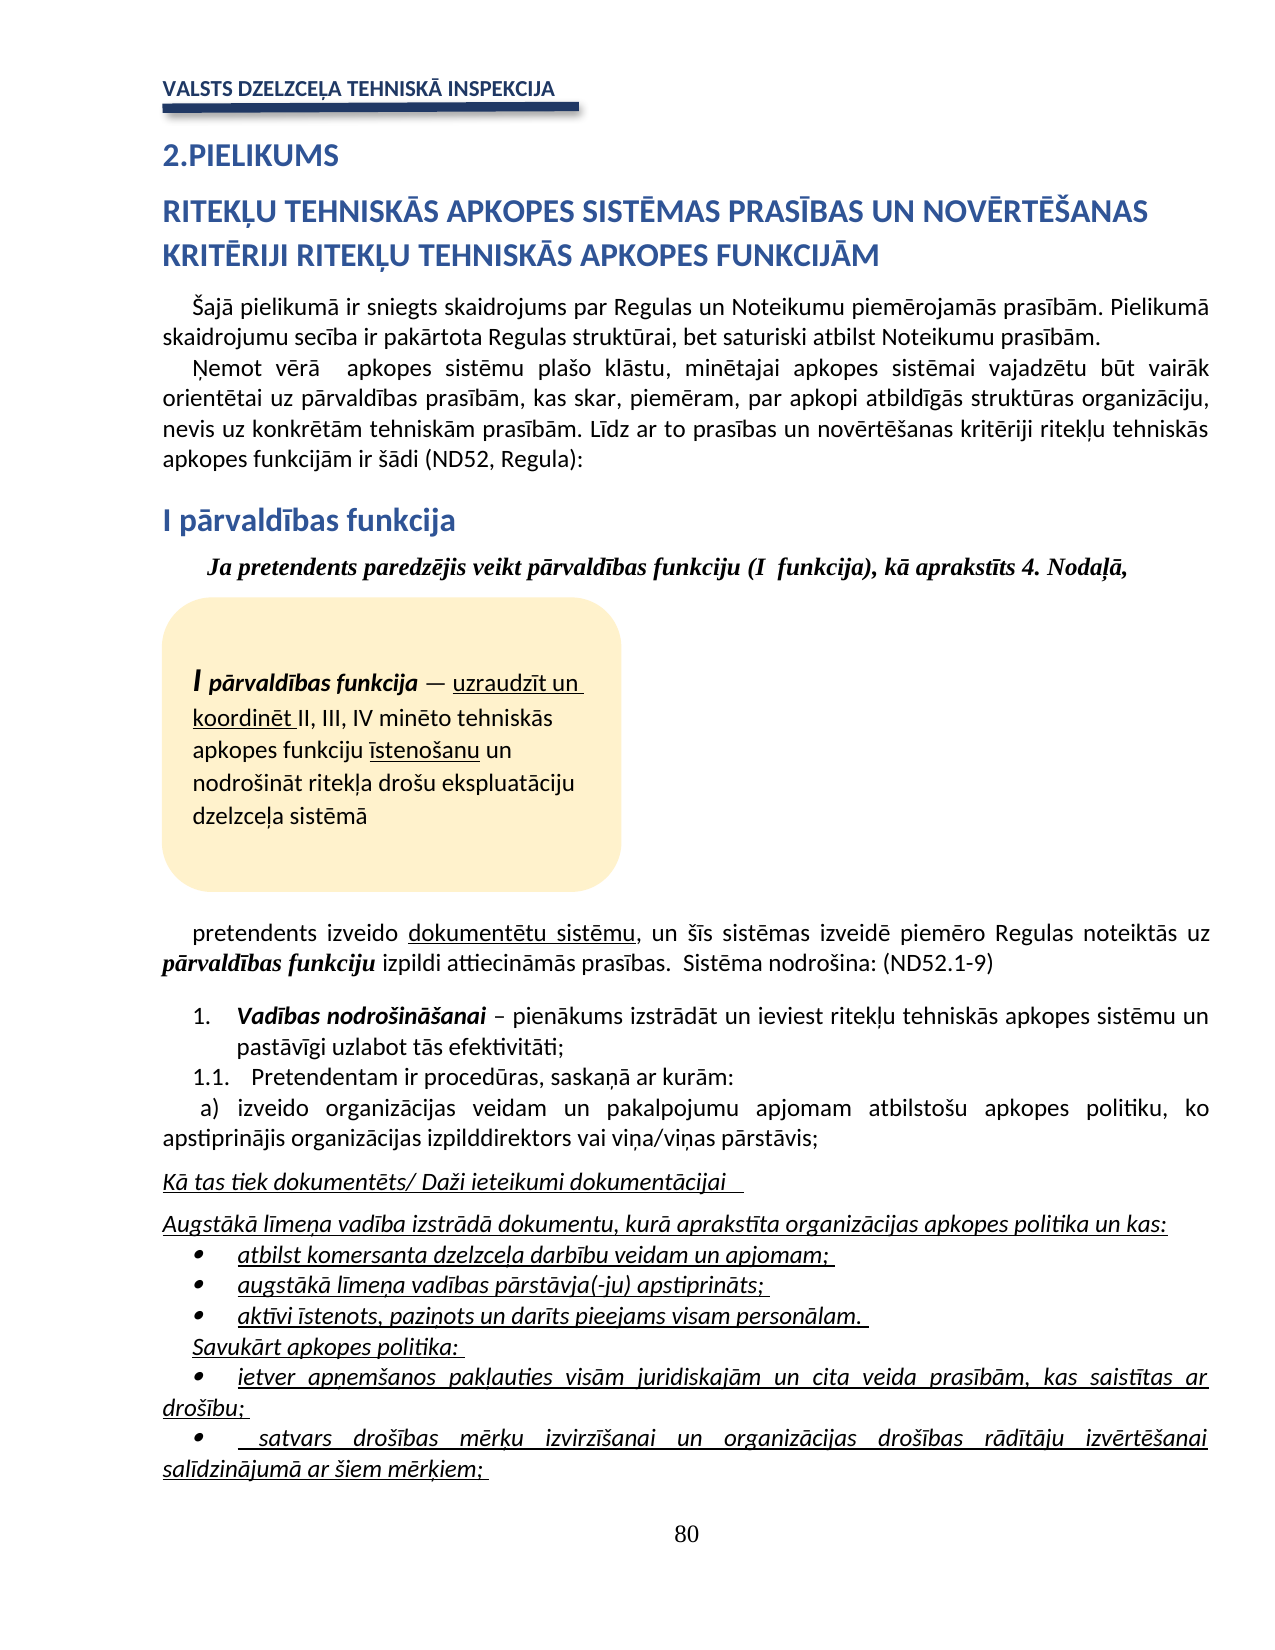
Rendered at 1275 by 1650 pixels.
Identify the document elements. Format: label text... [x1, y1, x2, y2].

list izveido organizācijas veidam un pakalpojumu apjomam atbilstošu apkopes politiku, ko apstiprinājis organizācijas izpilddirektors vai viņa/viņas pārstāvis; [162, 1092, 1211, 1153]
text pretendents izveido dokumentētu sistēmu, un šīs sistēmas izveidē piemēro Regulas noteiktās uz pārvaldības funkciju izpildi attiecināmās prasības. Sistēma nodrošina: (ND52.1-9) [162, 917, 1211, 978]
list satvars drošības mērķu izvirzīšanai un organizācijas drošības rādītāju izvērtēšanai salīdzinājumā ar šiem mērķiem; [162, 1422, 1211, 1483]
text Ja pretendents paredzējis veikt pārvaldības funkciju (I funkcija), kā aprakstīts 4. Nodaļā, [207, 552, 1211, 581]
text Kā tas tiek dokumentēts/ Daži ieteikumi dokumentācijai [162, 1166, 1211, 1196]
list aktīvi īstenots, paziņots un darīts pieejams visam personālam. [162, 1300, 1211, 1331]
text Savukārt apkopes politika: [162, 1331, 1211, 1361]
subtitle I pārvaldības funkcija [162, 499, 1211, 540]
subtitle 2.Pielikums [162, 134, 1211, 175]
list augstākā līmeņa vadības pārstāvja(-ju) apstiprināts; [162, 1270, 1211, 1300]
list atbilst komersanta dzelzceļa darbību veidam un apjomam; [162, 1239, 1211, 1270]
text Šajā pielikumā ir sniegts skaidrojums par Regulas un Noteikumu piemērojamās prasībām. Pielikumā skaidrojumu secība ir pakārtota Regulas struktūrai, bet saturiski atbilst Noteikumu prasībām. [162, 291, 1211, 352]
text Ņemot vērā apkopes sistēmu plašo klāstu, minētajai apkopes sistēmai vajadzētu būt vairāk orientētai uz pārvaldības prasībām, kas skar, piemēram, par apkopi atbildīgās struktūras organizāciju, nevis uz konkrētām tehniskām prasībām. Līdz ar to prasības un novērtēšanas kritēriji ritekļu tehniskās apkopes funkcijām ir šādi (ND52, Regula): [162, 352, 1211, 474]
text Augstākā līmeņa vadība izstrādā dokumentu, kurā aprakstīta organizācijas apkopes politika un kas: [162, 1209, 1211, 1239]
list Pretendentam ir procedūras, saskaņā ar kurām: [192, 1062, 1211, 1092]
list Vadības nodrošināšanai – pienākums izstrādāt un ieviest ritekļu tehniskās apkopes sistēmu un pastāvīgi uzlabot tās efektivitāti; [192, 1001, 1211, 1062]
list ietver apņemšanos pakļauties visām juridiskajām un cita veida prasībām, kas saistītas ar drošību; [162, 1361, 1211, 1422]
subtitle Ritekļu tehniskās apkopes sistēmas prasības un novērtēšanas kritēriji ritekļu tehniskās apkopes funkcijām [162, 190, 1211, 275]
